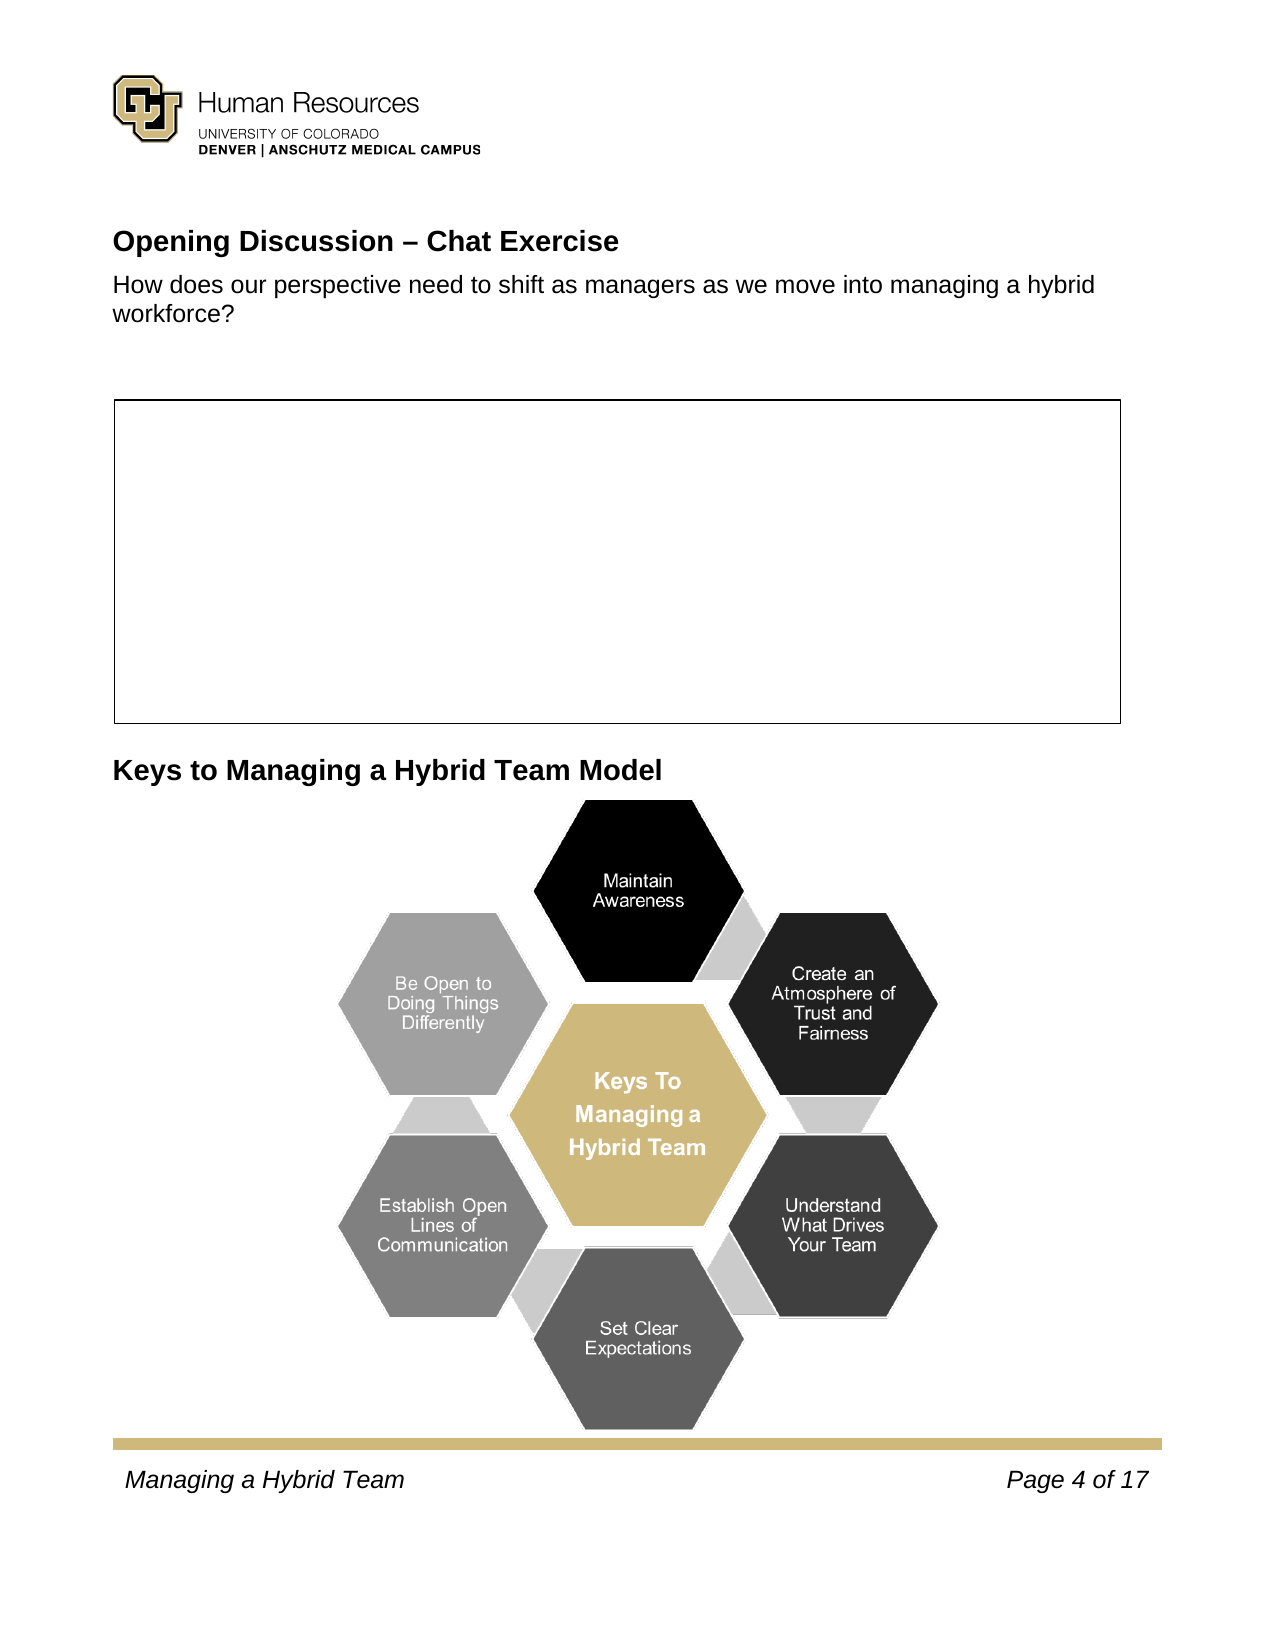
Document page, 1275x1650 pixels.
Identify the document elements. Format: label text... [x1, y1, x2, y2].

subtitle Keys to Managing a Hybrid Team Model [112, 753, 1162, 786]
picture [175, 798, 1100, 1431]
picture [112, 75, 481, 158]
text How does our perspective need to shift as managers as we move into managing a hybrid workforce? [112, 270, 1162, 328]
subtitle Opening Discussion – Chat Exercise [112, 224, 1162, 258]
